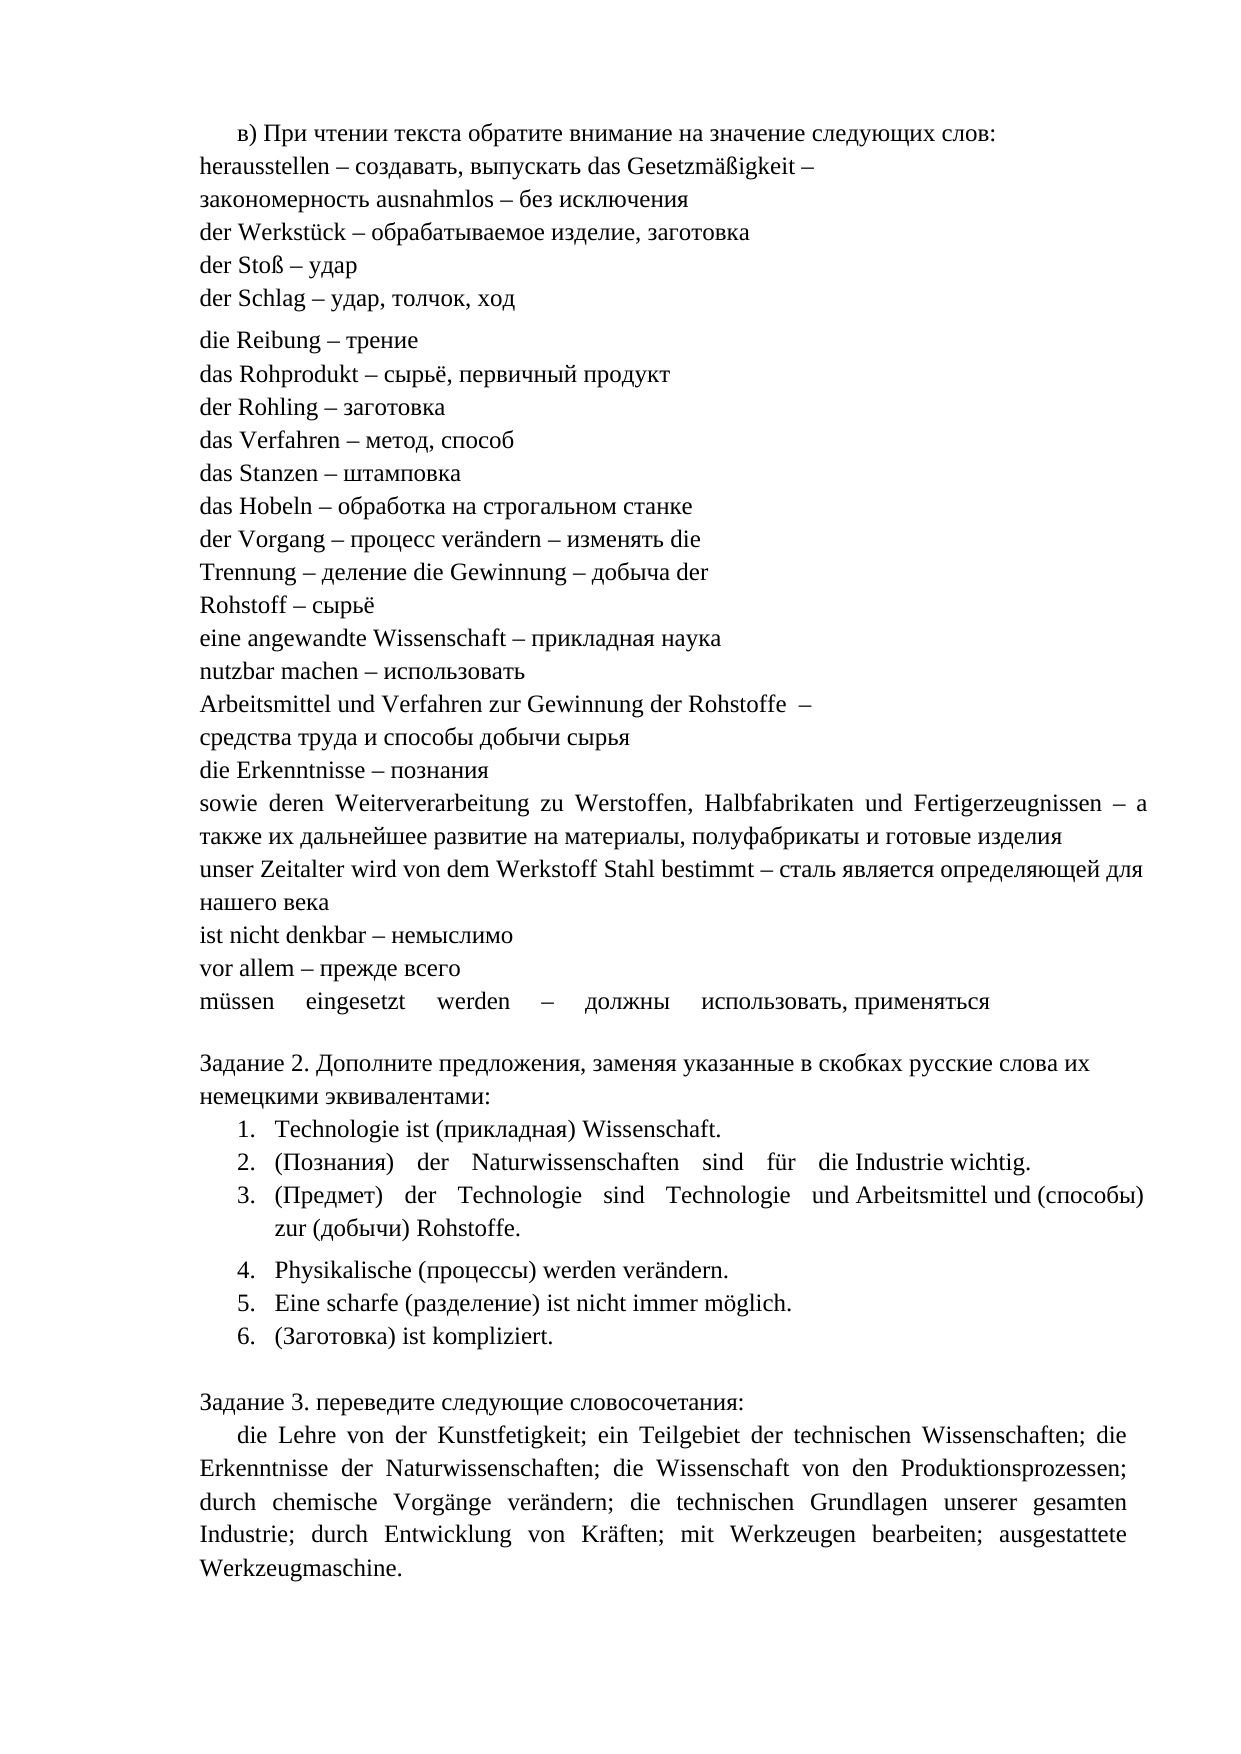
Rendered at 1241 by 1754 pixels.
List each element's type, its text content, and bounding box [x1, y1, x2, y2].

text eine angewandte Wissenschaft – прикладная наука [199, 623, 1152, 652]
text в) При чтении текста обратите внимание на значение следующих слов: [199, 118, 1127, 147]
text herausstellen – создавать, выпускать das Gesetzmäßigkeit – закономерность ausnahmlos – без исключения [199, 151, 882, 213]
text der Werkstück – обрабатываемое изделие, заготовка [199, 217, 1152, 246]
list (Познания) der Naturwissenschaften sind für die Industrie wichtig. [237, 1147, 1147, 1176]
list Eine scharfe (разделение) ist nicht immer möglich. [237, 1288, 1152, 1317]
text das Rohprodukt – сырьё, первичный продукт [199, 359, 1152, 387]
text das Verfahren – метод, способ [199, 425, 1152, 453]
text das Hobeln – обработка на строгальном станке [199, 491, 1152, 519]
text Arbeitsmittel und Verfahren zur Gewinnung der Rohstoffe – [199, 689, 1152, 718]
text der Schlag – удар, толчок, ход [199, 283, 1152, 312]
text nutzbar machen – использовать [199, 656, 1152, 684]
text der Stoß – удар [199, 250, 1152, 279]
text vor allem – прежде всего [199, 953, 1152, 982]
text sowie deren Weiterverarbeitung zu Werstoffen, Halbfabrikaten und Fertigerzeugnissen – а также их дальнейшее развитие на материалы, полуфабрикаты и готовые изделия [199, 788, 1148, 850]
text unser Zeitalter wird von dem Werkstoff Stahl bestimmt – сталь является определяющей для нашего века [199, 854, 1152, 916]
text die Erkenntnisse – познания [199, 755, 1152, 784]
text das Stanzen – штамповка [199, 458, 1152, 486]
text der Vorgang – процесс verändern – изменять die Trennung – деление die Gewinnung – добыча der Rohstoff – сырьё [199, 524, 755, 618]
text средства труда и способы добычи сырья [199, 722, 1152, 751]
text ist nicht denkbar – немыслимо [199, 920, 1152, 949]
text der Rohling – заготовка [199, 392, 1152, 420]
text die Lehre von der Kunstfetigkeit; ein Teilgebiet der technischen Wissenschaften; die Erkenntnisse der Naturwissenschaften; die Wissenschaft von den Produktionsprozessen; durch chemische Vorgänge verändern; die technischen Grundlagen unserer gesamten Industrie; durch Entwicklung von Kräften; mit Werkzeugen bearbeiten; ausgestattete Werkzeugmaschine. [199, 1421, 1127, 1581]
list (Заготовка) ist kompliziert. [237, 1321, 1152, 1350]
text Задание 2. Дополните предложения, заменяя указанные в скобках русские слова их немецкими эквивалентами: [199, 1048, 1152, 1110]
text Задание 3. переведите следующие словосочетания: [199, 1387, 1152, 1416]
text müssen eingesetzt werden – должны использовать, применяться [199, 986, 1148, 1015]
list Physikalische (процессы) werden verändern. [237, 1255, 1152, 1284]
list Technologie ist (прикладная) Wissenschaft. [237, 1114, 1152, 1143]
text die Reibung – трение [199, 326, 1152, 354]
list (Предмет) der Technologie sind Technologie und Arbeitsmittel und (способы) zur (добычи) Rohstoffe. [237, 1180, 1148, 1242]
